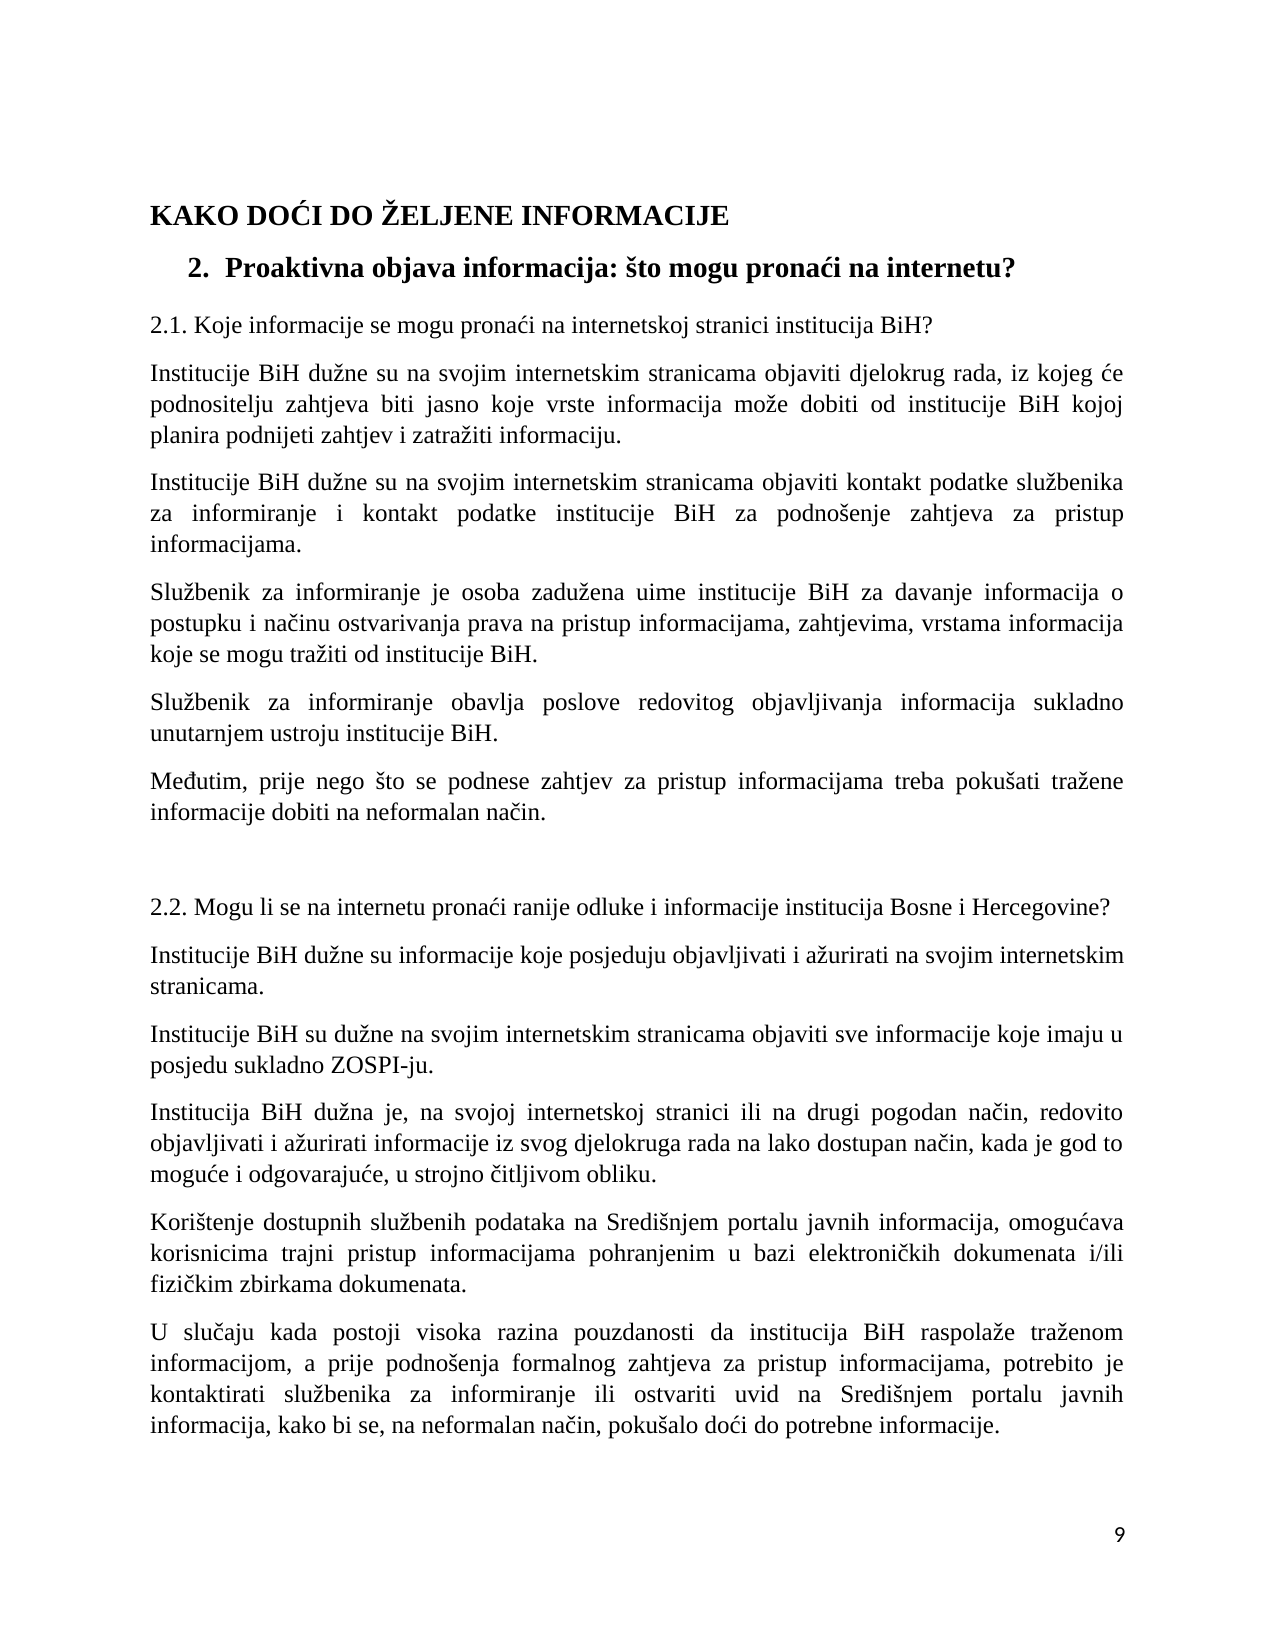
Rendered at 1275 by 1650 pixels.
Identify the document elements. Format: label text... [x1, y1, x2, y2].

text Službenik za informiranje obavlja poslove redovitog objavljivanja informacija sukladno unutarnjem ustroju institucije BiH. [150, 687, 1125, 747]
text Institucije BiH dužne su informacije koje posjeduju objavljivati i ažurirati na svojim internetskim stranicama. [150, 940, 1125, 1000]
text KAKO DOĆI DO ŽELJENE INFORMACIJE [150, 198, 1125, 231]
text 2.2. Mogu li se na internetu pronaći ranije odluke i informacije institucija Bosne i Hercegovine? [150, 892, 1125, 921]
list Proaktivna objava informacija: što mogu pronaći na internetu? [187, 251, 1125, 284]
text Korištenje dostupnih službenih podataka na Središnjem portalu javnih informacija, omogućava korisnicima trajni pristup informacijama pohranjenim u bazi elektroničkih dokumenata i/ili fizičkim zbirkama dokumenata. [150, 1207, 1125, 1298]
text Međutim, prije nego što se podnese zahtjev za pristup informacijama treba pokušati tražene informacije dobiti na neformalan način. [150, 766, 1125, 826]
text 2.1. Koje informacije se mogu pronaći na internetskoj stranici institucija BiH? [150, 310, 1125, 339]
text Institucije BiH su dužne na svojim internetskim stranicama objaviti sve informacije koje imaju u posjedu sukladno ZOSPI-ju. [150, 1019, 1125, 1078]
text Institucije BiH dužne su na svojim internetskim stranicama objaviti djelokrug rada, iz kojeg će podnositelju zahtjeva biti jasno koje vrste informacija može dobiti od institucije BiH kojoj planira podnijeti zahtjev i zatražiti informaciju. [150, 358, 1125, 448]
text Institucija BiH dužna je, na svojoj internetskoj stranici ili na drugi pogodan način, redovito objavljivati i ažurirati informacije iz svog djelokruga rada na lako dostupan način, kada je god to moguće i odgovarajuće, u strojno čitljivom obliku. [150, 1097, 1125, 1188]
text Službenik za informiranje je osoba zadužena uime institucije BiH za davanje informacija o postupku i načinu ostvarivanja prava na pristup informacijama, zahtjevima, vrstama informacija koje se mogu tražiti od institucije BiH. [150, 577, 1125, 668]
text U slučaju kada postoji visoka razina pouzdanosti da institucija BiH raspolaže traženom informacijom, a prije podnošenja formalnog zahtjeva za pristup informacijama, potrebito je kontaktirati službenika za informiranje ili ostvariti uvid na Središnjem portalu javnih informacija, kako bi se, na neformalan način, pokušalo doći do potrebne informacije. [150, 1317, 1125, 1439]
text Institucije BiH dužne su na svojim internetskim stranicama objaviti kontakt podatke službenika za informiranje i kontakt podatke institucije BiH za podnošenje zahtjeva za pristup informacijama. [150, 467, 1125, 558]
